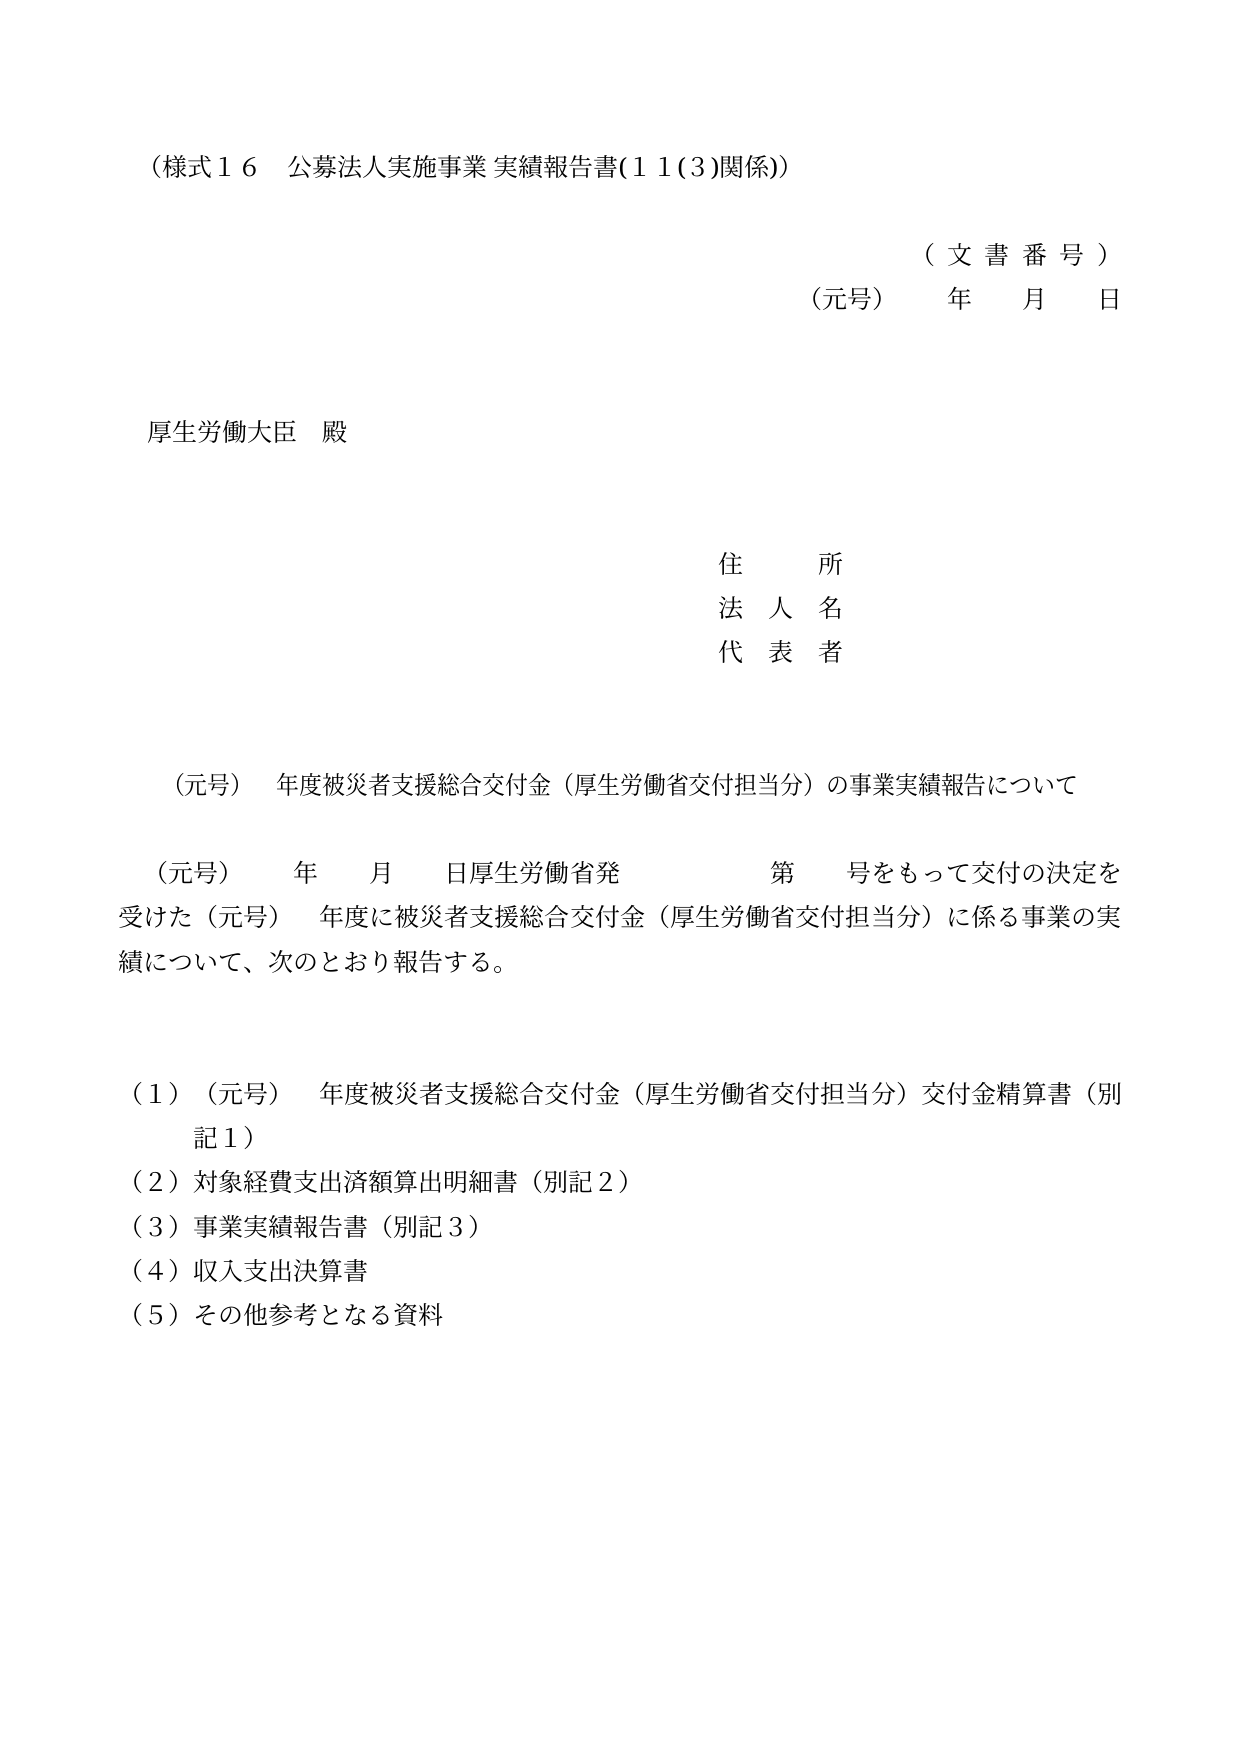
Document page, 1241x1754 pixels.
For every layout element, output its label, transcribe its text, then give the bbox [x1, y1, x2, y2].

text 代 表 者 [143, 629, 1122, 673]
text （５）その他参考となる資料 [118, 1292, 1122, 1336]
text （様式１６ 公募法人実施事業 実績報告書(１１(３)関係)） [118, 143, 1122, 187]
text 住 所 [143, 541, 1122, 585]
text （４）収入支出決算書 [118, 1247, 1122, 1292]
text 法 人 名 [143, 585, 1122, 629]
text （元号） 年度被災者支援総合交付金（厚生労働省交付担当分）の事業実績報告について [118, 762, 1122, 806]
text （元号） 年 月 日厚生労働省発 第 号をもって交付の決定を受けた（元号） 年度に被災者支援総合交付金（厚生労働省交付担当分）に係る事業の実績について、次のとおり報告する。 [118, 850, 1122, 982]
text （３）事業実績報告書（別記３） [118, 1203, 1122, 1247]
text （元号） 年 月 日 [118, 276, 1122, 320]
text （文書番号） [118, 232, 1122, 276]
text 厚生労働大臣 殿 [147, 408, 1122, 452]
text （２）対象経費支出済額算出明細書（別記２） [118, 1159, 1122, 1203]
text （１）（元号） 年度被災者支援総合交付金（厚生労働省交付担当分）交付金精算書（別記１） [118, 1071, 1122, 1159]
